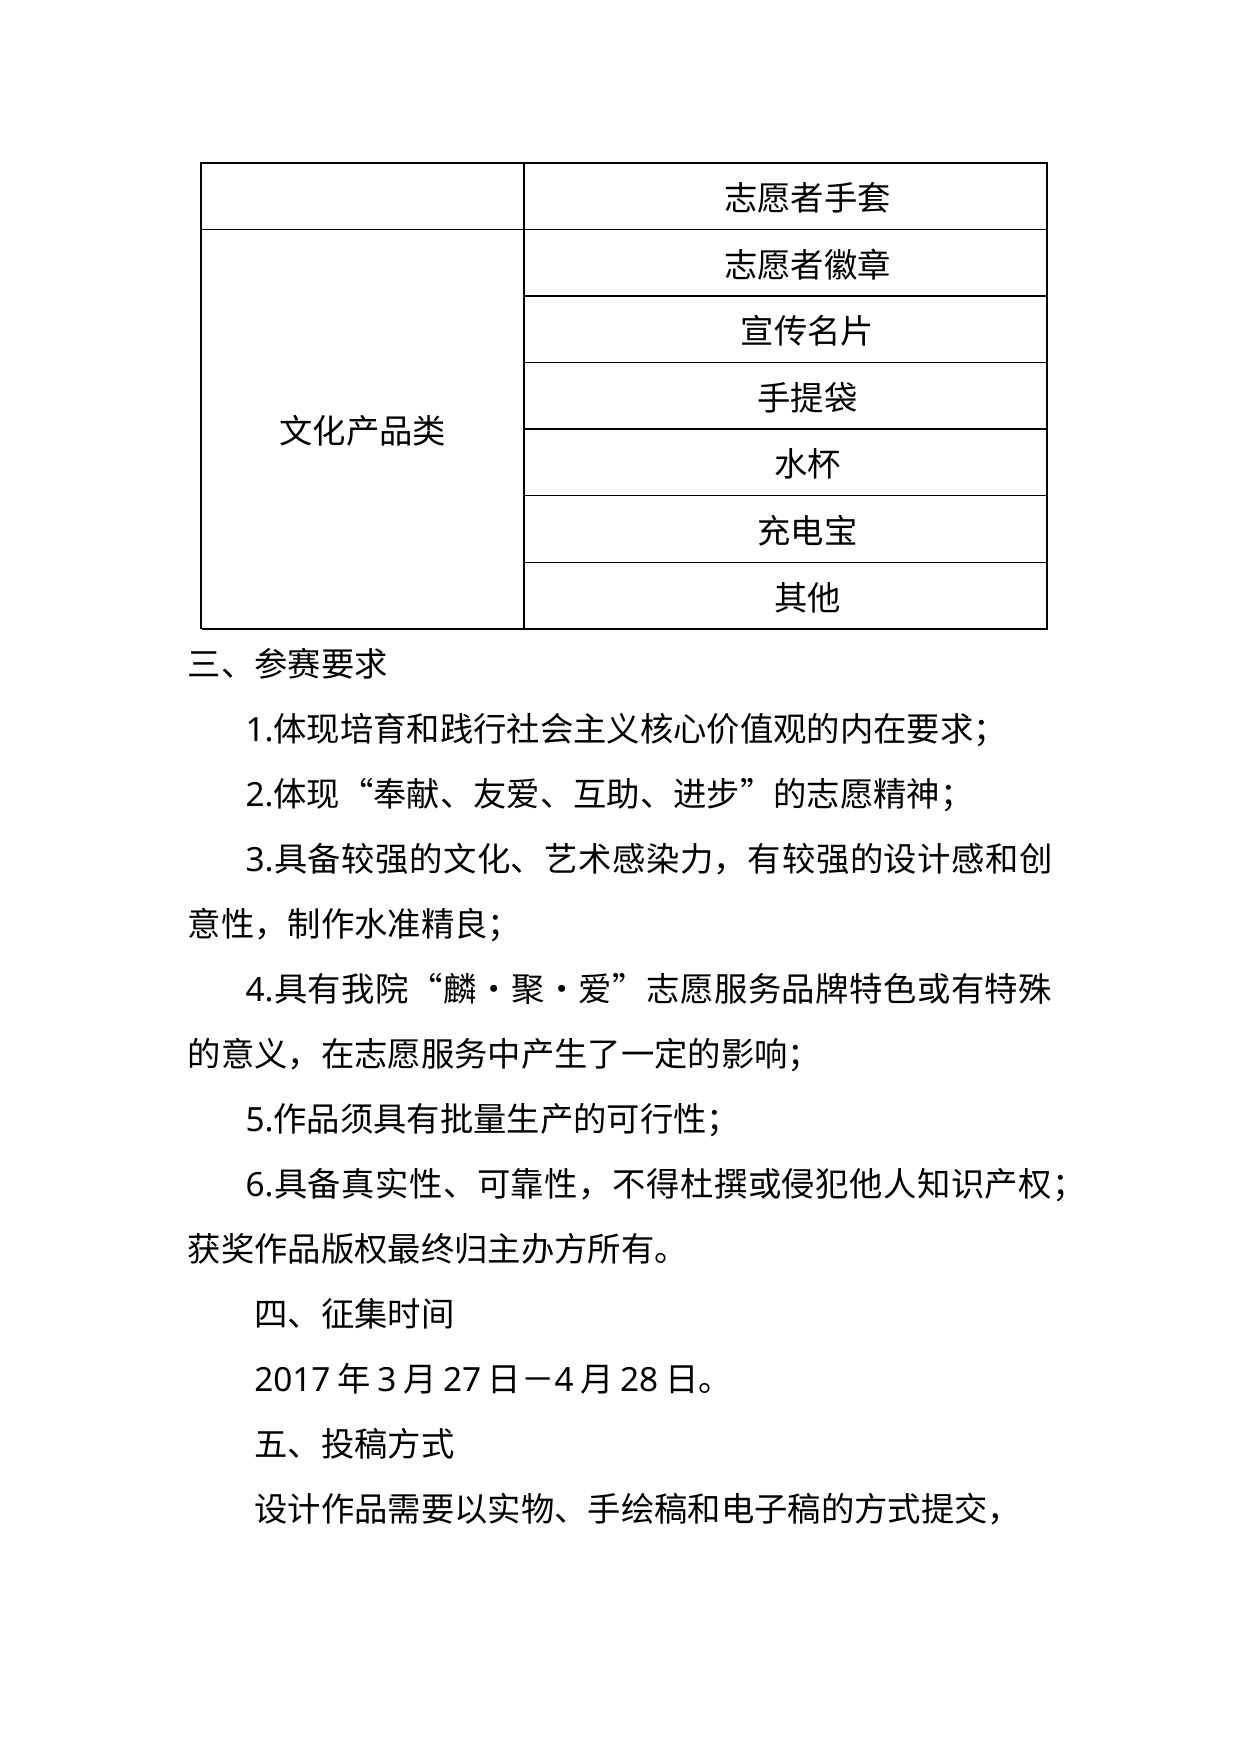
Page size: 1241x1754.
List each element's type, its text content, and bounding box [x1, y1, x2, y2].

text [187, 1474, 1053, 1539]
table_cell 宣传名片 [525, 297, 1046, 362]
table_cell 志愿者徽章 [525, 230, 1046, 295]
text 3.具备较强的文化、艺术感染力，有较强的设计感和创意性，制作水准精良； [187, 824, 1053, 954]
text 4.具有我院“麟•聚•爱”志愿服务品牌特色或有特殊的意义，在志愿服务中产生了一定的影响； [187, 954, 1053, 1084]
table_cell 志愿者手套 [525, 164, 1046, 228]
table_cell 水杯 [525, 430, 1046, 495]
text 四、征集时间 [187, 1279, 1053, 1344]
text 6.具备真实性、可靠性，不得杜撰或侵犯他人知识产权；获奖作品版权最终归主办方所有。 [187, 1149, 1053, 1279]
table_cell 其他 [525, 563, 1046, 628]
text 2.体现“奉献、友爱、互助、进步”的志愿精神； [187, 759, 1053, 824]
table_cell 手提袋 [525, 363, 1046, 428]
text 五、投稿方式 [187, 1409, 1053, 1474]
text 三、参赛要求 [187, 629, 1053, 694]
text 1.体现培育和践行社会主义核心价值观的内在要求； [187, 694, 1053, 759]
text 2017年3月27日－4月28日。 [187, 1344, 1053, 1409]
table_cell 文化产品类 [202, 230, 523, 628]
text 5.作品须具有批量生产的可行性； [187, 1084, 1053, 1149]
table_cell 充电宝 [525, 496, 1046, 561]
